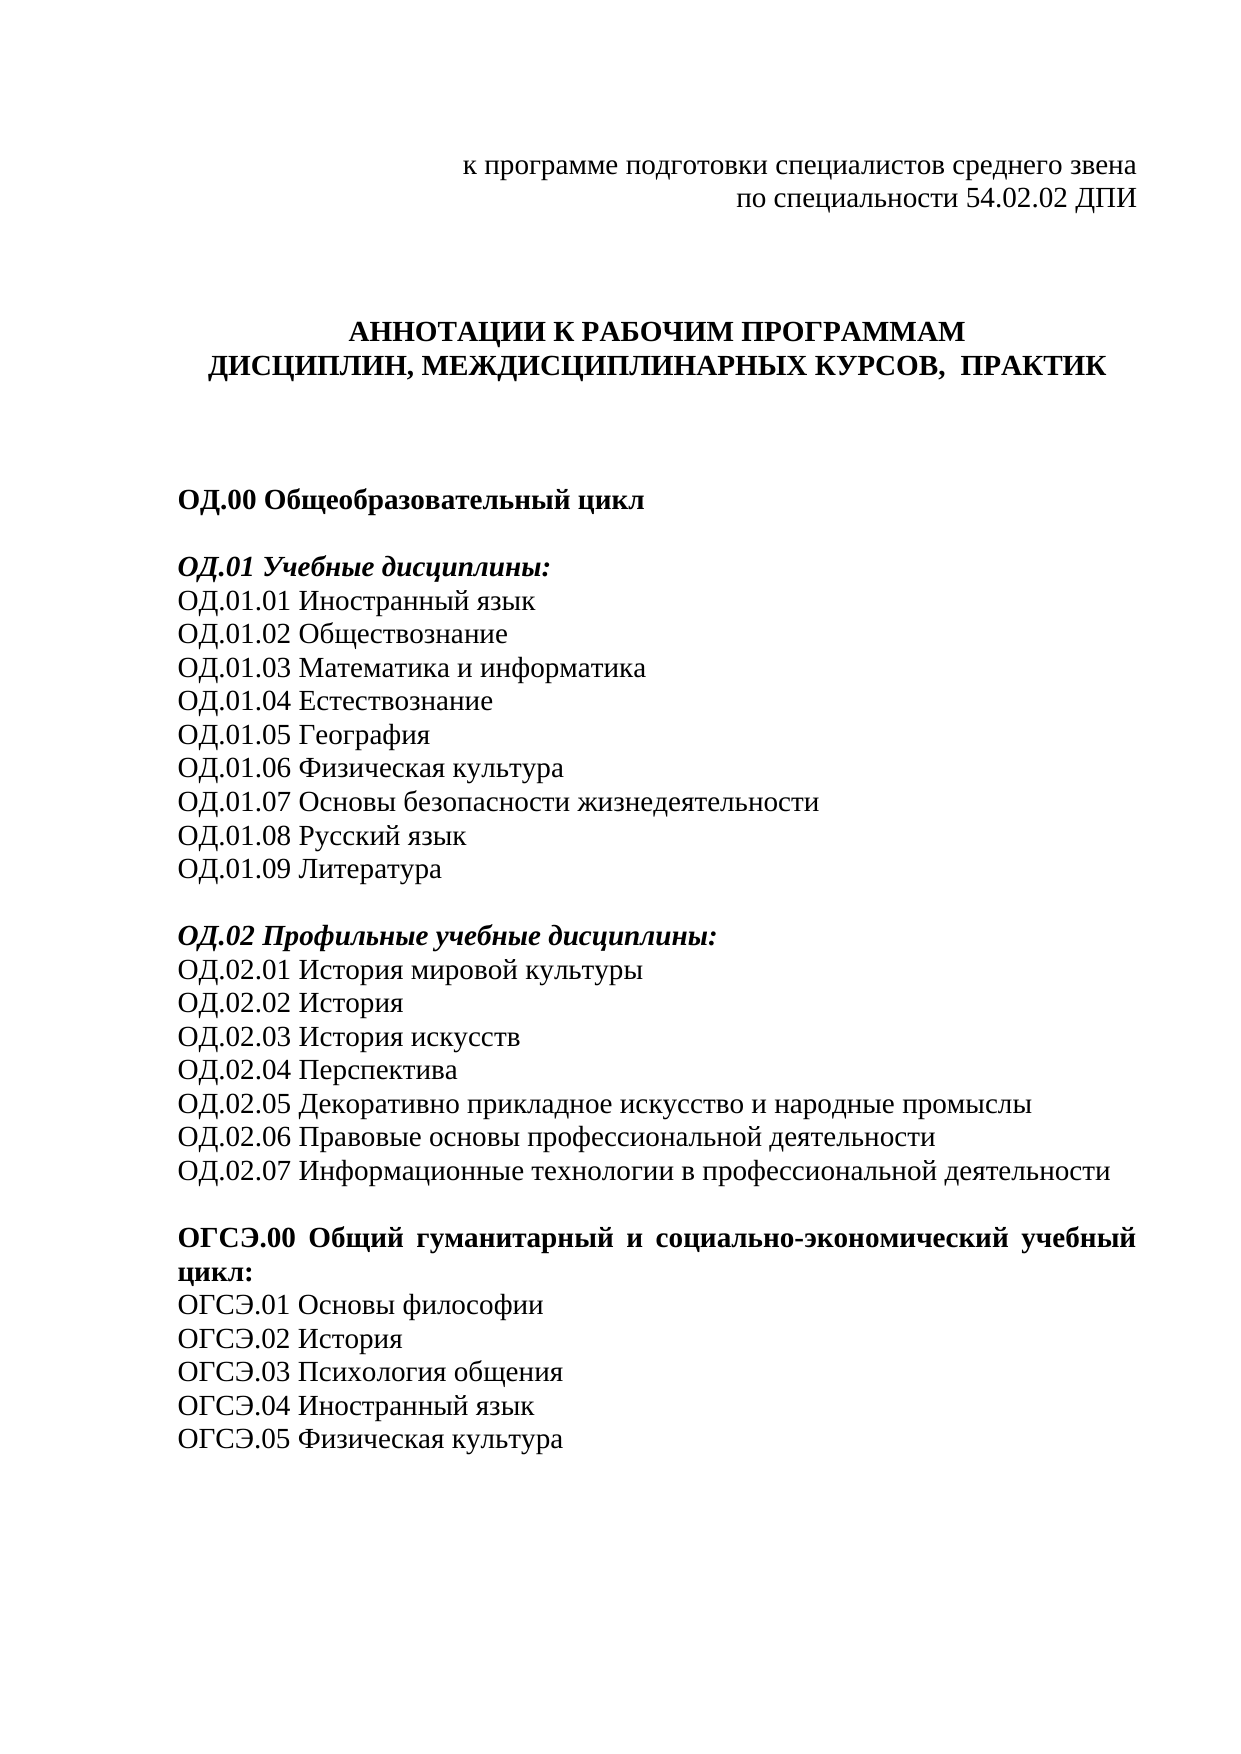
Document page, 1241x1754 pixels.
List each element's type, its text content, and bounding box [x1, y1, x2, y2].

text ОД.01.05 География [177, 717, 1137, 751]
text ОД.01.06 Физическая культура [177, 751, 1137, 784]
text ОГСЭ.05 Физическая культура [177, 1421, 1137, 1455]
text ДИСЦИПЛИН, МЕЖДИСЦИПЛИНАРНЫХ КУРСОВ, ПРАКТИК [177, 348, 1137, 382]
text ОД.01 Учебные дисциплины: [177, 549, 1137, 583]
text ОД.01.07 Основы безопасности жизнедеятельности [177, 784, 1137, 818]
text ОД.02.01 История мировой культуры [177, 952, 1137, 985]
text АННОТАЦИИ К РАБОЧИМ ПРОГРАММАМ [177, 314, 1137, 348]
text ОГСЭ.04 Иностранный язык [177, 1388, 1137, 1421]
text по специальности 54.02.02 ДПИ [177, 180, 1137, 214]
text ОД.02.03 История искусств [177, 1019, 1137, 1052]
text к программе подготовки специалистов среднего звена [177, 147, 1137, 180]
text ОД.02.06 Правовые основы профессиональной деятельности [177, 1119, 1137, 1153]
text ОГСЭ.01 Основы философии [177, 1287, 1137, 1321]
text ОД.02.07 Информационные технологии в профессиональной деятельности [177, 1153, 1137, 1187]
text ОД.02.04 Перспектива [177, 1052, 1137, 1086]
text ОГСЭ.03 Психология общения [177, 1354, 1137, 1388]
text ОД.01.09 Литература [177, 851, 1137, 885]
text ОД.02 Профильные учебные дисциплины: [177, 918, 1137, 952]
text ОГСЭ.00 Общий гуманитарный и социально-экономический учебный цикл: [177, 1220, 1137, 1287]
text ОГСЭ.02 История [177, 1321, 1137, 1354]
text ОД.01.02 Обществознание [177, 616, 1137, 650]
text ОД.01.08 Русский язык [177, 818, 1137, 851]
text ОД.01.04 Естествознание [177, 683, 1137, 717]
text ОД.02.05 Декоративно прикладное искусство и народные промыслы [177, 1086, 1137, 1119]
text ОД.01.01 Иностранный язык [177, 583, 1137, 616]
text ОД.02.02 История [177, 985, 1137, 1019]
text ОД.00 Общеобразовательный цикл [177, 482, 1137, 516]
text ОД.01.03 Математика и информатика [177, 650, 1137, 683]
